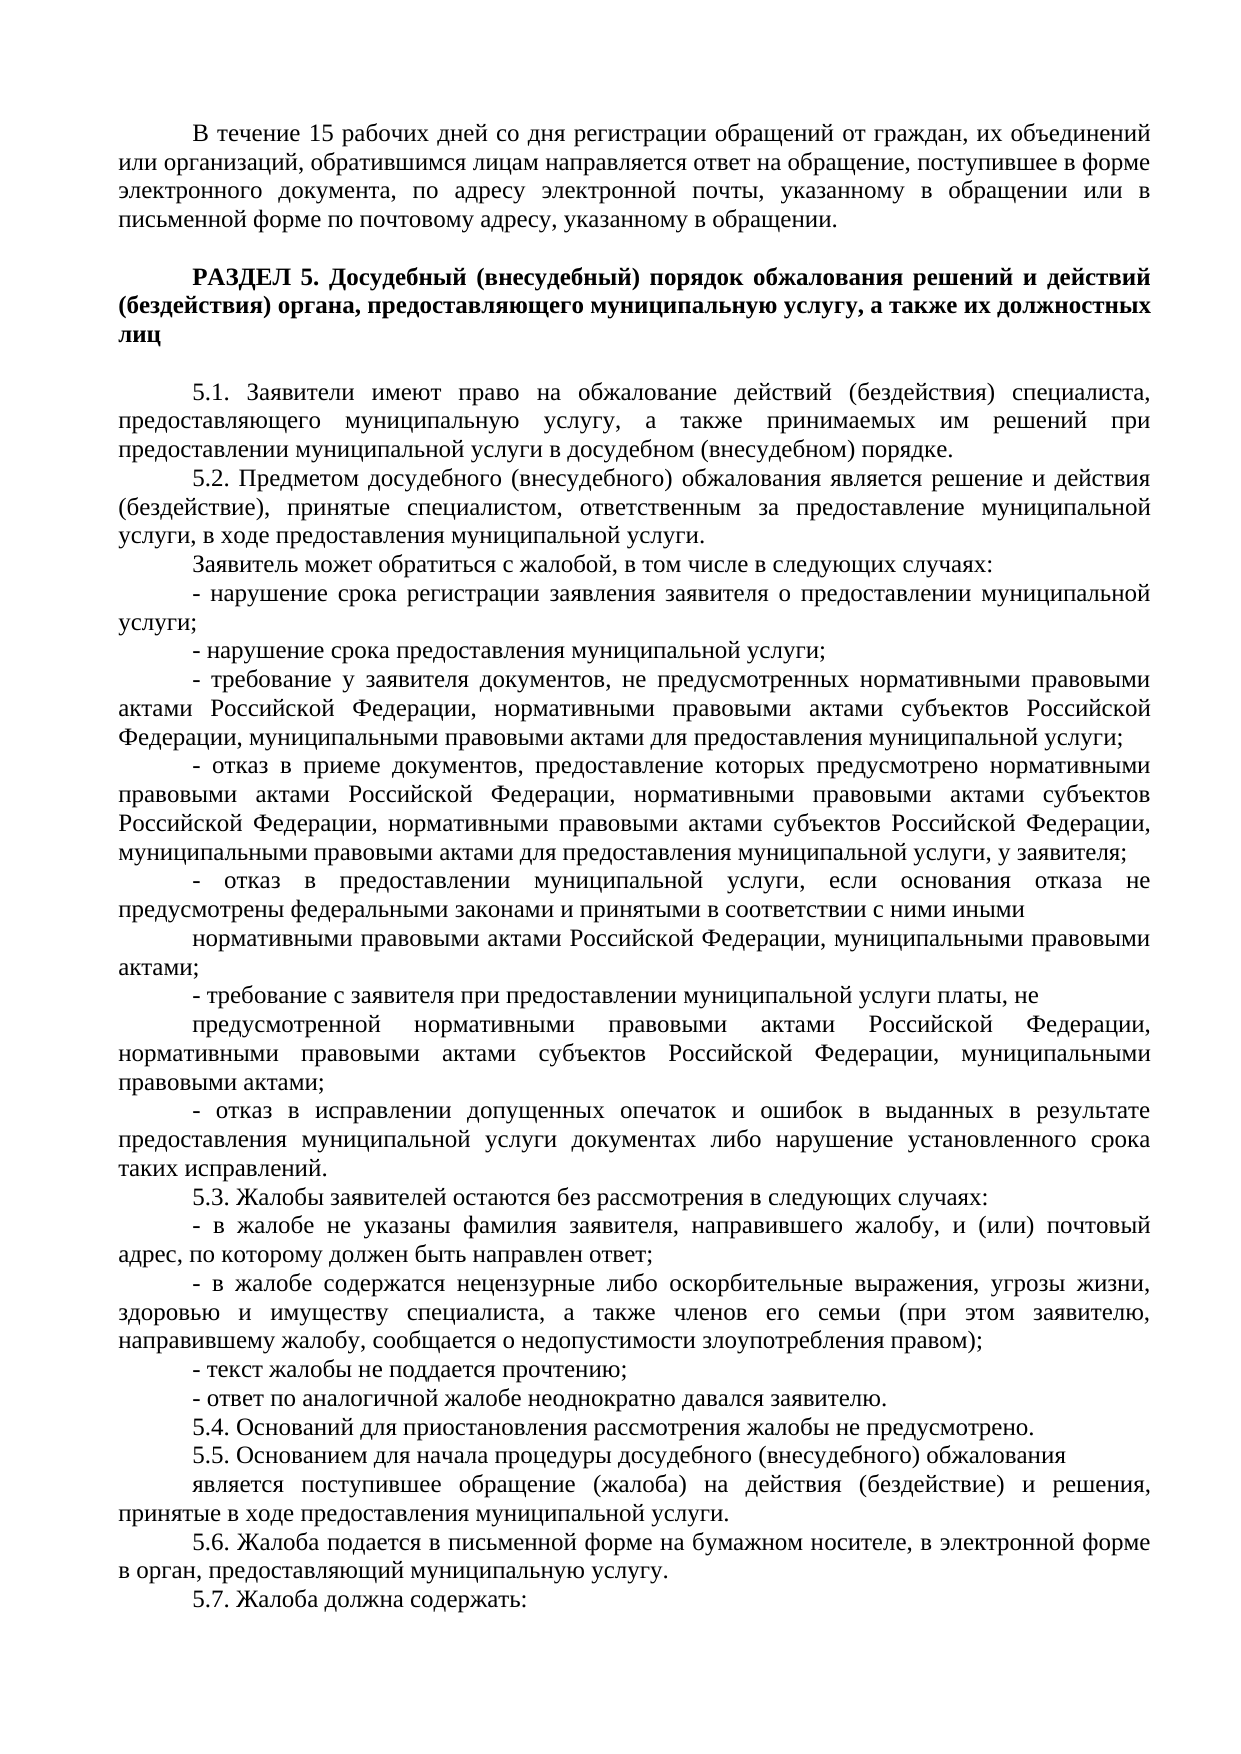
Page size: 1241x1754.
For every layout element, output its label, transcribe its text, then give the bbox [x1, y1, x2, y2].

text 5.1. Заявители имеют право на обжалование действий (бездействия) специалиста, предоставляющего муниципальную услугу, а также принимаемых им решений при предоставлении муниципальной услуги в досудебном (внесудебном) порядке. [118, 377, 1152, 463]
text предусмотренной нормативными правовыми актами Российской Федерации, нормативными правовыми актами субъектов Российской Федерации, муниципальными правовыми актами; [118, 1009, 1152, 1096]
text 5.4. Оснований для приостановления рассмотрения жалобы не предусмотрено. [118, 1412, 1152, 1441]
text - отказ в предоставлении муниципальной услуги, если основания отказа не предусмотрены федеральными законами и принятыми в соответствии с ними иными [118, 866, 1152, 923]
text В течение 15 рабочих дней со дня регистрации обращений от граждан, их объединений или организаций, обратившимся лицам направляется ответ на обращение, поступившее в форме электронного документа, по адресу электронной почты, указанному в обращении или в письменной форме по почтовому адресу, указанному в обращении. [118, 118, 1152, 233]
text 5.2. Предметом досудебного (внесудебного) обжалования является решение и действия (бездействие), принятые специалистом, ответственным за предоставление муниципальной услуги, в ходе предоставления муниципальной услуги. [118, 463, 1152, 549]
text 5.6. Жалоба подается в письменной форме на бумажном носителе, в электронной форме в орган, предоставляющий муниципальную услугу. [118, 1527, 1152, 1584]
text - нарушение срока предоставления муниципальной услуги; [118, 636, 1152, 664]
text - в жалобе не указаны фамилия заявителя, направившего жалобу, и (или) почтовый адрес, по которому должен быть направлен ответ; [118, 1211, 1152, 1268]
text 5.3. Жалобы заявителей остаются без рассмотрения в следующих случаях: [118, 1182, 1152, 1211]
text 5.7. Жалоба должна содержать: [118, 1584, 1152, 1613]
text - отказ в исправлении допущенных опечаток и ошибок в выданных в результате предоставления муниципальной услуги документах либо нарушение установленного срока таких исправлений. [118, 1096, 1152, 1182]
text нормативными правовыми актами Российской Федерации, муниципальными правовыми актами; [118, 923, 1152, 981]
text - в жалобе содержатся нецензурные либо оскорбительные выражения, угрозы жизни, здоровью и имуществу специалиста, а также членов его семьи (при этом заявителю, направившему жалобу, сообщается о недопустимости злоупотребления правом); [118, 1268, 1152, 1354]
text - ответ по аналогичной жалобе неоднократно давался заявителю. [118, 1383, 1152, 1412]
text Заявитель может обратиться с жалобой, в том числе в следующих случаях: [118, 549, 1152, 578]
text - отказ в приеме документов, предоставление которых предусмотрено нормативными правовыми актами Российской Федерации, нормативными правовыми актами субъектов Российской Федерации, нормативными правовыми актами субъектов Российской Федерации, муниципальными правовыми актами для предоставления муниципальной услуги, у заявителя; [118, 751, 1152, 866]
text - текст жалобы не поддается прочтению; [118, 1354, 1152, 1383]
text 5.5. Основанием для начала процедуры досудебного (внесудебного) обжалования [118, 1441, 1152, 1469]
text является поступившее обращение (жалоба) на действия (бездействие) и решения, принятые в ходе предоставления муниципальной услуги. [118, 1469, 1152, 1527]
text - требование у заявителя документов, не предусмотренных нормативными правовыми актами Российской Федерации, нормативными правовыми актами субъектов Российской Федерации, муниципальными правовыми актами для предоставления муниципальной услуги; [118, 664, 1152, 751]
text РАЗДЕЛ 5. Досудебный (внесудебный) порядок обжалования решений и действий (бездействия) органа, предоставляющего муниципальную услугу, а также их должностных лиц [118, 262, 1152, 348]
text - нарушение срока регистрации заявления заявителя о предоставлении муниципальной услуги; [118, 578, 1152, 636]
text - требование с заявителя при предоставлении муниципальной услуги платы, не [118, 981, 1152, 1009]
